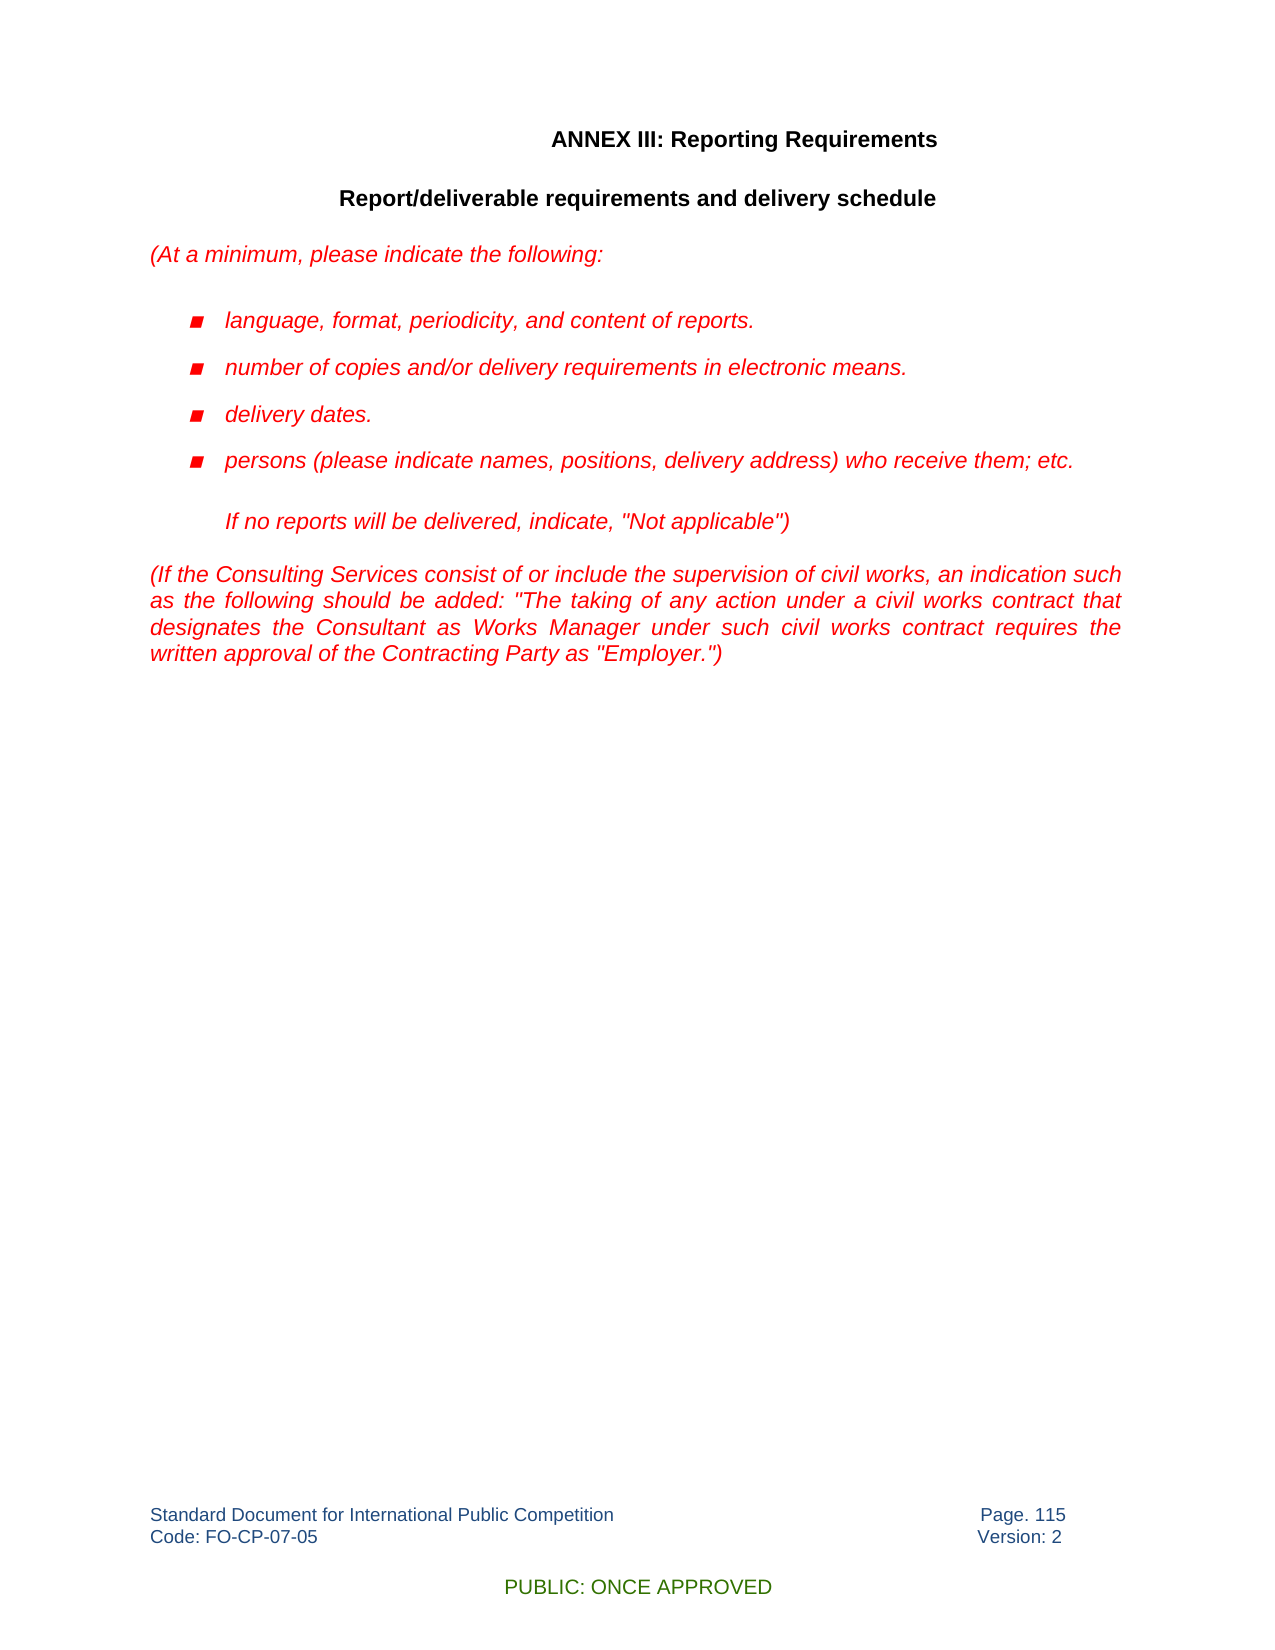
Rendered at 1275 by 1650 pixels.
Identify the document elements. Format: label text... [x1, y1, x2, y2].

list delivery dates. [187, 388, 1125, 435]
text Report/deliverable requirements and delivery schedule [150, 185, 1125, 212]
text If no reports will be delivered, indicate, "Not applicable") [225, 508, 1125, 535]
list number of copies and/or delivery requirements in electronic means. [187, 341, 1125, 388]
list persons (please indicate names, positions, delivery address) who receive them; etc. [187, 435, 1125, 482]
text (If the Consulting Services consist of or include the supervision of civil works, an indication such as the following should be added: "The taking of any action under a civil works contract that designates the Consultant as Works Manager under such civil works contract requires the written approval of the Contracting Party as "Employer.") [150, 561, 1125, 666]
text ANNEX III: Reporting Requirements [438, 126, 1050, 153]
text (At a minimum, please indicate the following: [150, 241, 1125, 268]
list language, format, periodicity, and content of reports. [187, 294, 1125, 341]
